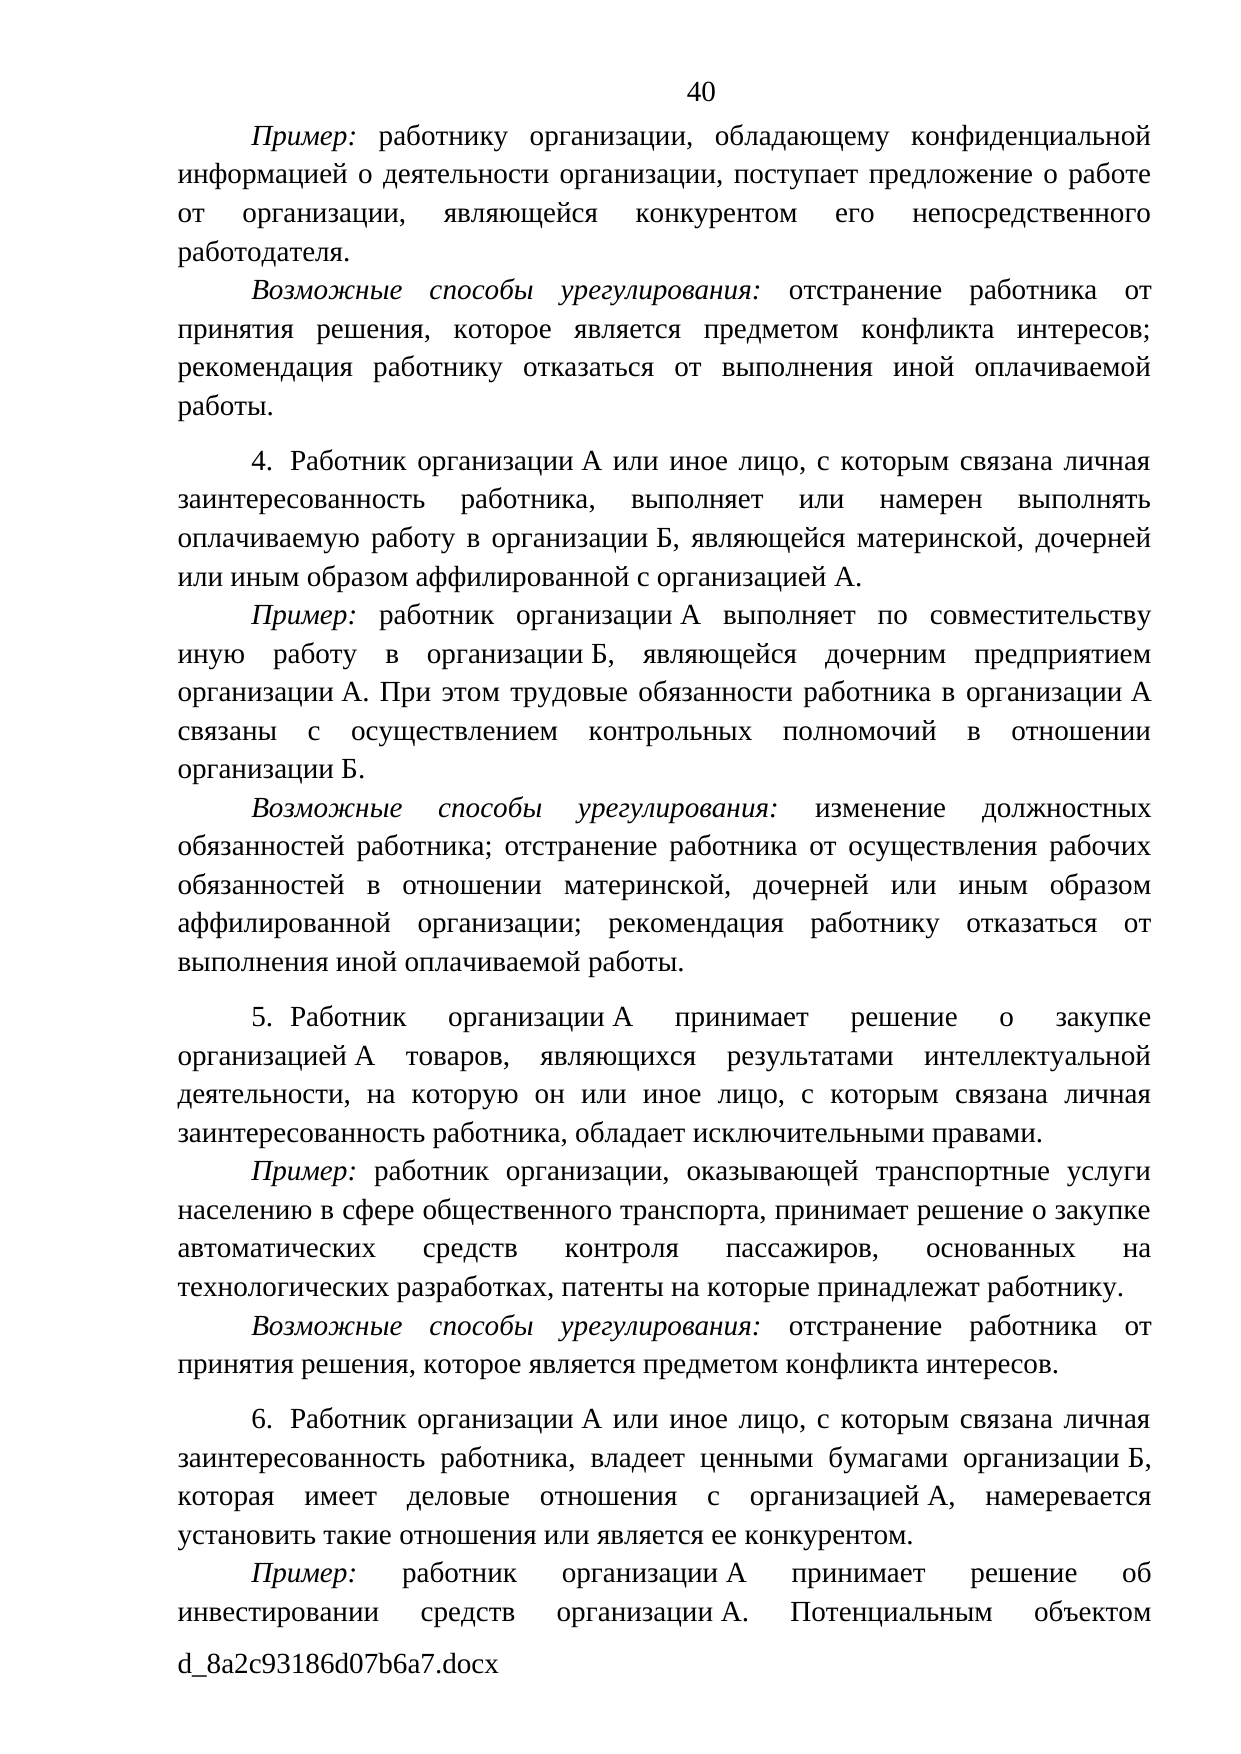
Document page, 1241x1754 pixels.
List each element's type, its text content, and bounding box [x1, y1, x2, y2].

list Работник организации А или иное лицо, с которым связана личная заинтересованность работника, выполняет или намерен выполнять оплачиваемую работу в организации Б, являющейся материнской, дочерней или иным образом аффилированной с организацией А. [177, 443, 1152, 592]
list Работник организации А принимает решение о закупке организацией А товаров, являющихся результатами интеллектуальной деятельности, на которую он или иное лицо, с которым связана личная заинтересованность работника, обладает исключительными правами. [177, 999, 1152, 1148]
list Работник организации А или иное лицо, с которым связана личная заинтересованность работника, владеет ценными бумагами организации Б, которая имеет деловые отношения с организацией А, намеревается установить такие отношения или является ее конкурентом. [177, 1401, 1152, 1551]
text Пример: работнику организации, обладающему конфиденциальной информацией о деятельности организации, поступает предложение о работе от организации, являющейся конкурентом его непосредственного работодателя. [177, 118, 1152, 267]
text Пример: работник организации, оказывающей транспортные услуги населению в сфере общественного транспорта, принимает решение о закупке автоматических средств контроля пассажиров, основанных на технологических разработках, патенты на которые принадлежат работнику. [177, 1153, 1152, 1303]
text Возможные способы урегулирования: изменение должностных обязанностей работника; отстранение работника от осуществления рабочих обязанностей в отношении материнской, дочерней или иным образом аффилированной организации; рекомендация работнику отказаться от выполнения иной оплачиваемой работы. [177, 790, 1152, 978]
text Пример: работник организации А выполняет по совместительству иную работу в организации Б, являющейся дочерним предприятием организации А. При этом трудовые обязанности работника в организации А связаны с осуществлением контрольных полномочий в отношении организации Б. [177, 597, 1152, 785]
text Возможные способы урегулирования: отстранение работника от принятия решения, которое является предметом конфликта интересов; рекомендация работнику отказаться от выполнения иной оплачиваемой работы. [177, 272, 1152, 421]
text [177, 1556, 1152, 1628]
text Возможные способы урегулирования: отстранение работника от принятия решения, которое является предметом конфликта интересов. [177, 1308, 1152, 1380]
